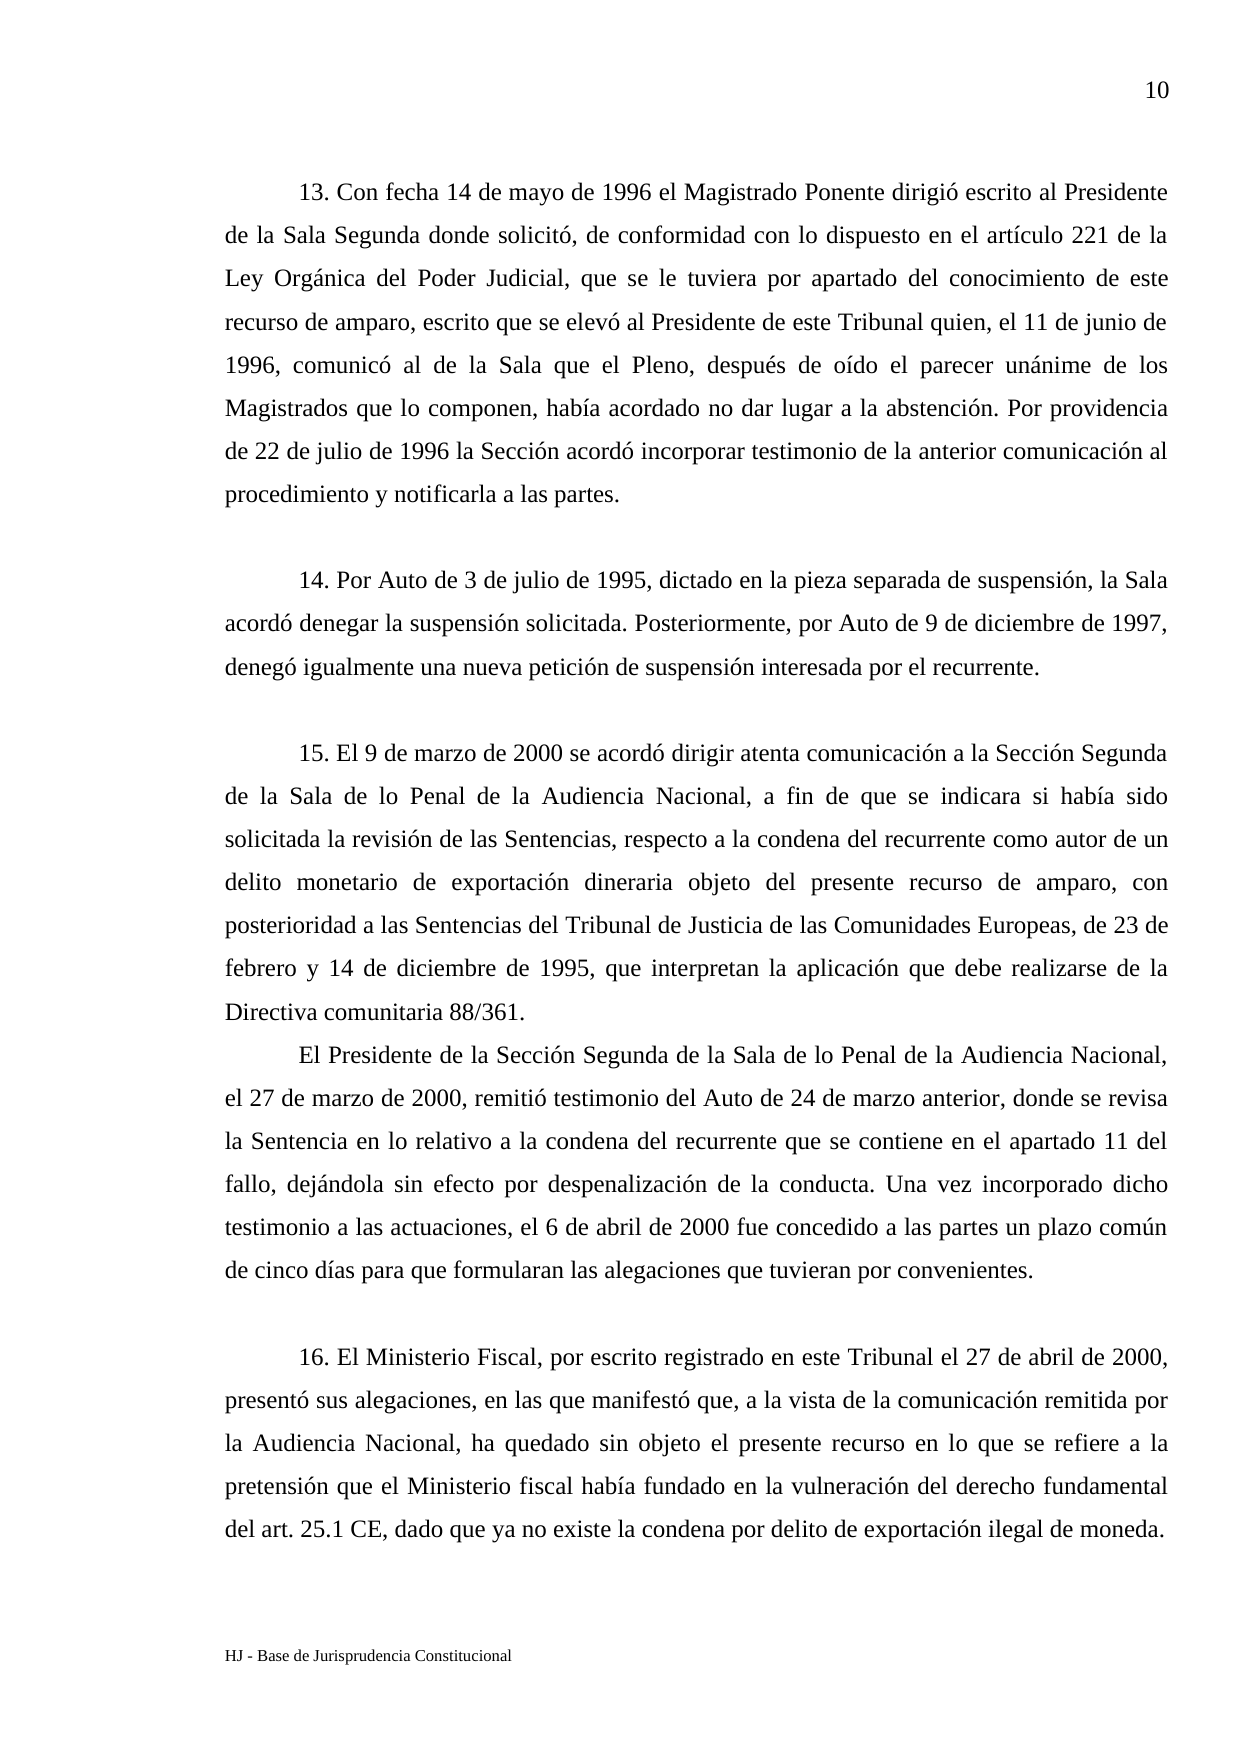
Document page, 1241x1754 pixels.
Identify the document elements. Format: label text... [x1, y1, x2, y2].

text El Presidente de la Sección Segunda de la Sala de lo Penal de la Audiencia Nacional, el 27 de marzo de 2000, remitió testimonio del Auto de 24 de marzo anterior, donde se revisa la Sentencia en lo relativo a la condena del recurrente que se contiene en el apartado 11 del fallo, dejándola sin efecto por despenalización de la conducta. Una vez incorporado dicho testimonio a las actuaciones, el 6 de abril de 2000 fue concedido a las partes un plazo común de cinco días para que formularan las alegaciones que tuvieran por convenientes. [224, 1040, 1169, 1284]
text 14. Por Auto de 3 de julio de 1995, dictado en la pieza separada de suspensión, la Sala acordó denegar la suspensión solicitada. Posteriormente, por Auto de 9 de diciembre de 1997, denegó igualmente una nueva petición de suspensión interesada por el recurrente. [224, 565, 1169, 680]
text 13. Con fecha 14 de mayo de 1996 el Magistrado Ponente dirigió escrito al Presidente de la Sala Segunda donde solicitó, de conformidad con lo dispuesto en el artículo 221 de la Ley Orgánica del Poder Judicial, que se le tuviera por apartado del conocimiento de este recurso de amparo, escrito que se elevó al Presidente de este Tribunal quien, el 11 de junio de 1996, comunicó al de la Sala que el Pleno, después de oído el parecer unánime de los Magistrados que lo componen, había acordado no dar lugar a la abstención. Por providencia de 22 de julio de 1996 la Sección acordó incorporar testimonio de la anterior comunicación al procedimiento y notificarla a las partes. [224, 177, 1169, 508]
text 16. El Ministerio Fiscal, por escrito registrado en este Tribunal el 27 de abril de 2000, presentó sus alegaciones, en las que manifestó que, a la vista de la comunicación remitida por la Audiencia Nacional, ha quedado sin objeto el presente recurso en lo que se refiere a la pretensión que el Ministerio fiscal había fundado en la vulneración del derecho fundamental del art. 25.1 CE, dado que ya no existe la condena por delito de exportación ilegal de moneda. [224, 1342, 1169, 1543]
text 15. El 9 de marzo de 2000 se acordó dirigir atenta comunicación a la Sección Segunda de la Sala de lo Penal de la Audiencia Nacional, a fin de que se indicara si había sido solicitada la revisión de las Sentencias, respecto a la condena del recurrente como autor de un delito monetario de exportación dineraria objeto del presente recurso de amparo, con posterioridad a las Sentencias del Tribunal de Justicia de las Comunidades Europeas, de 23 de febrero y 14 de diciembre de 1995, que interpretan la aplicación que debe realizarse de la Directiva comunitaria 88/361. [224, 738, 1169, 1025]
